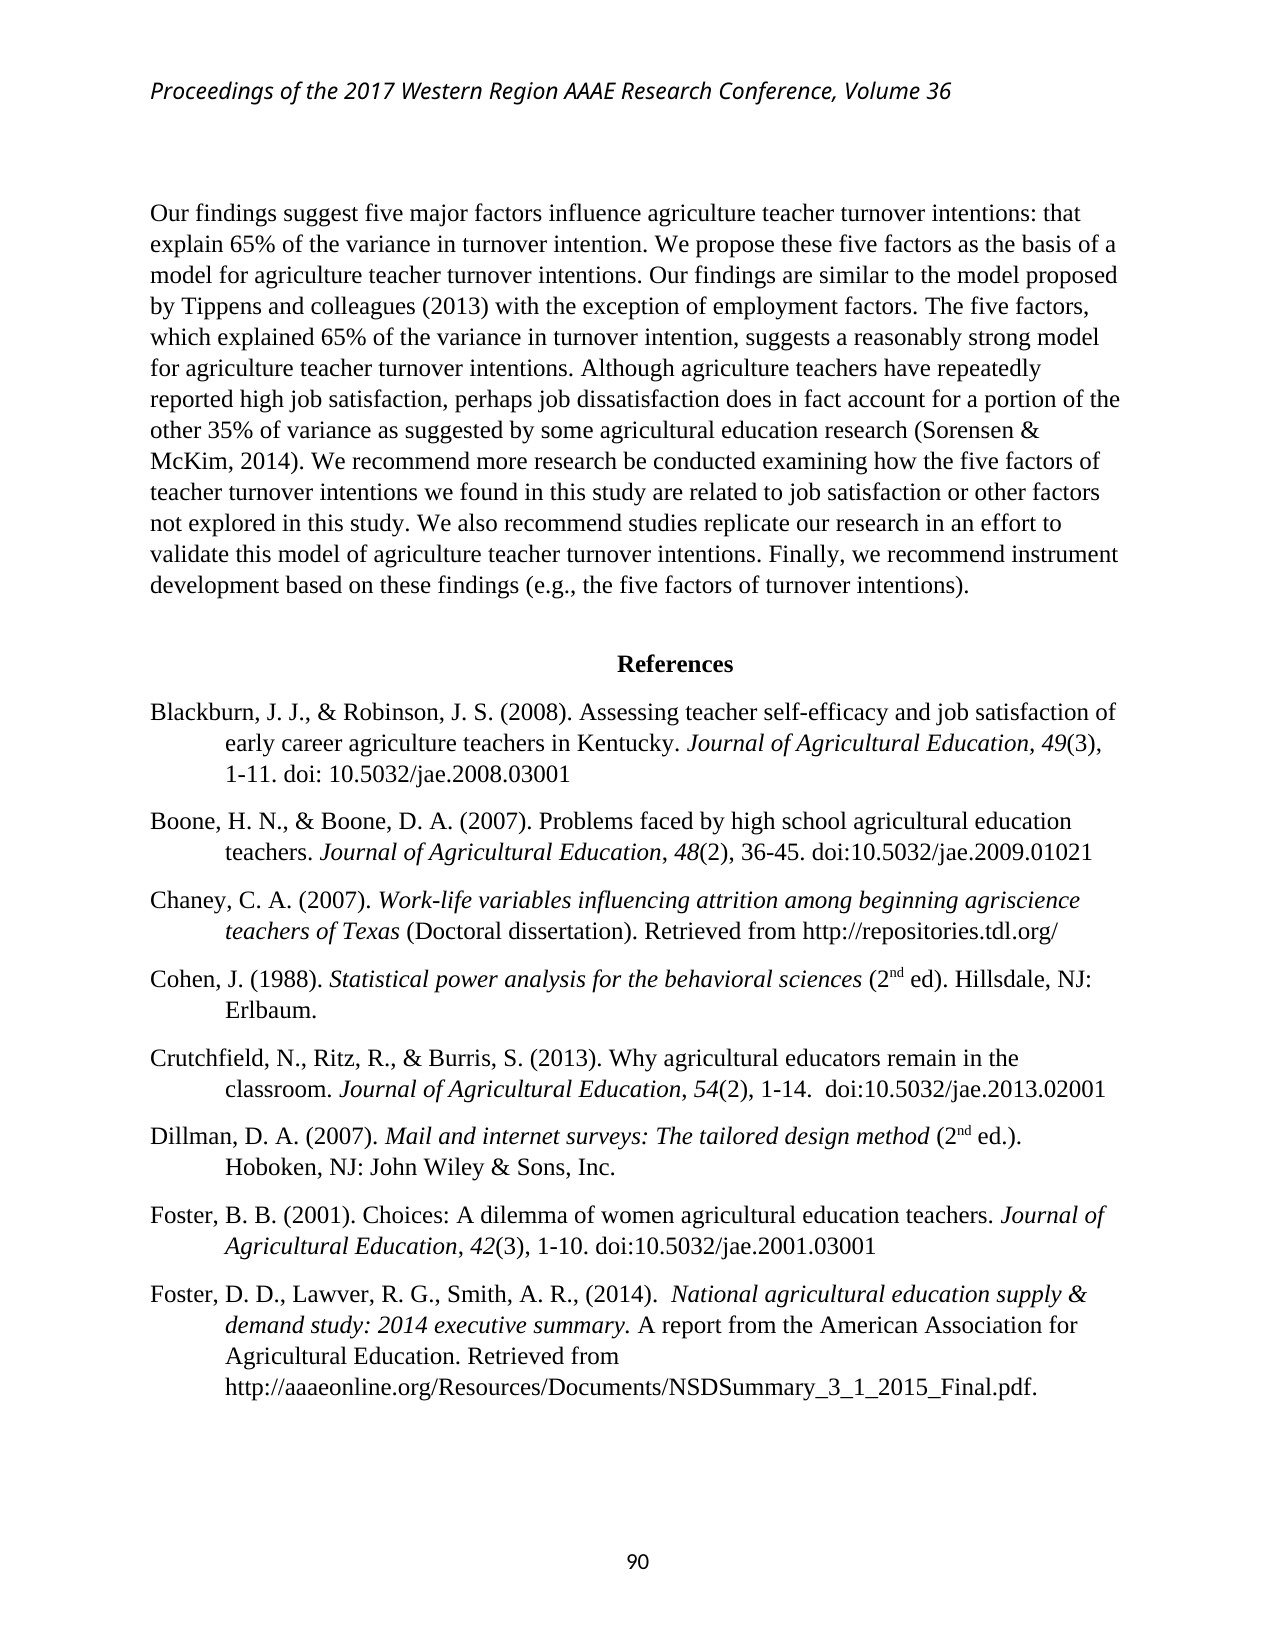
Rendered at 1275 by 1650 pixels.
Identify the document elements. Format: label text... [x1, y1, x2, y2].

text Dillman, D. A. (2007). Mail and internet surveys: The tailored design method (2nd ed.). Hoboken, NJ: John Wiley & Sons, Inc. [150, 1121, 1125, 1181]
text Foster, B. B. (2001). Choices: A dilemma of women agricultural education teachers. Journal of Agricultural Education, 42(3), 1-10. doi:10.5032/jae.2001.03001 [150, 1200, 1125, 1260]
text Our findings suggest five major factors influence agriculture teacher turnover intentions: that explain 65% of the variance in turnover intention. We propose these five factors as the basis of a model for agriculture teacher turnover intentions. Our findings are similar to the model proposed by Tippens and colleagues (2013) with the exception of employment factors. The five factors, which explained 65% of the variance in turnover intention, suggests a reasonably strong model for agriculture teacher turnover intentions. Although agriculture teachers have repeatedly reported high job satisfaction, perhaps job dissatisfaction does in fact account for a portion of the other 35% of variance as suggested by some agricultural education research (Sorensen & McKim, 2014). We recommend more research be conducted examining how the five factors of teacher turnover intentions we found in this study are related to job satisfaction or other factors not explored in this study. We also recommend studies replicate our research in an effort to validate this model of agriculture teacher turnover intentions. Finally, we recommend instrument development based on these findings (e.g., the five factors of turnover intentions). [150, 198, 1125, 599]
text Cohen, J. (1988). Statistical power analysis for the behavioral sciences (2nd ed). Hillsdale, NJ: Erlbaum. [150, 964, 1125, 1024]
text Blackburn, J. J., & Robinson, J. S. (2008). Assessing teacher self-efficacy and job satisfaction of early career agriculture teachers in Kentucky. Journal of Agricultural Education, 49(3), 1-11. doi: 10.5032/jae.2008.03001 [150, 697, 1125, 787]
text Boone, H. N., & Boone, D. A. (2007). Problems faced by high school agricultural education teachers. Journal of Agricultural Education, 48(2), 36-45. doi:10.5032/jae.2009.01021 [150, 806, 1125, 866]
text Foster, D. D., Lawver, R. G., Smith, A. R., (2014). National agricultural education supply & demand study: 2014 executive summary. A report from the American Association for Agricultural Education. Retrieved from http://aaaeonline.org/Resources/Documents/NSDSummary_3_1_2015_Final.pdf. [150, 1279, 1125, 1401]
text Crutchfield, N., Ritz, R., & Burris, S. (2013). Why agricultural educators remain in the classroom. Journal of Agricultural Education, 54(2), 1-14. doi:10.5032/jae.2013.02001 [150, 1043, 1125, 1102]
text References [150, 649, 1125, 678]
text Chaney, C. A. (2007). Work-life variables influencing attrition among beginning agriscience teachers of Texas (Doctoral dissertation). Retrieved from http://repositories.tdl.org/ [150, 885, 1125, 945]
